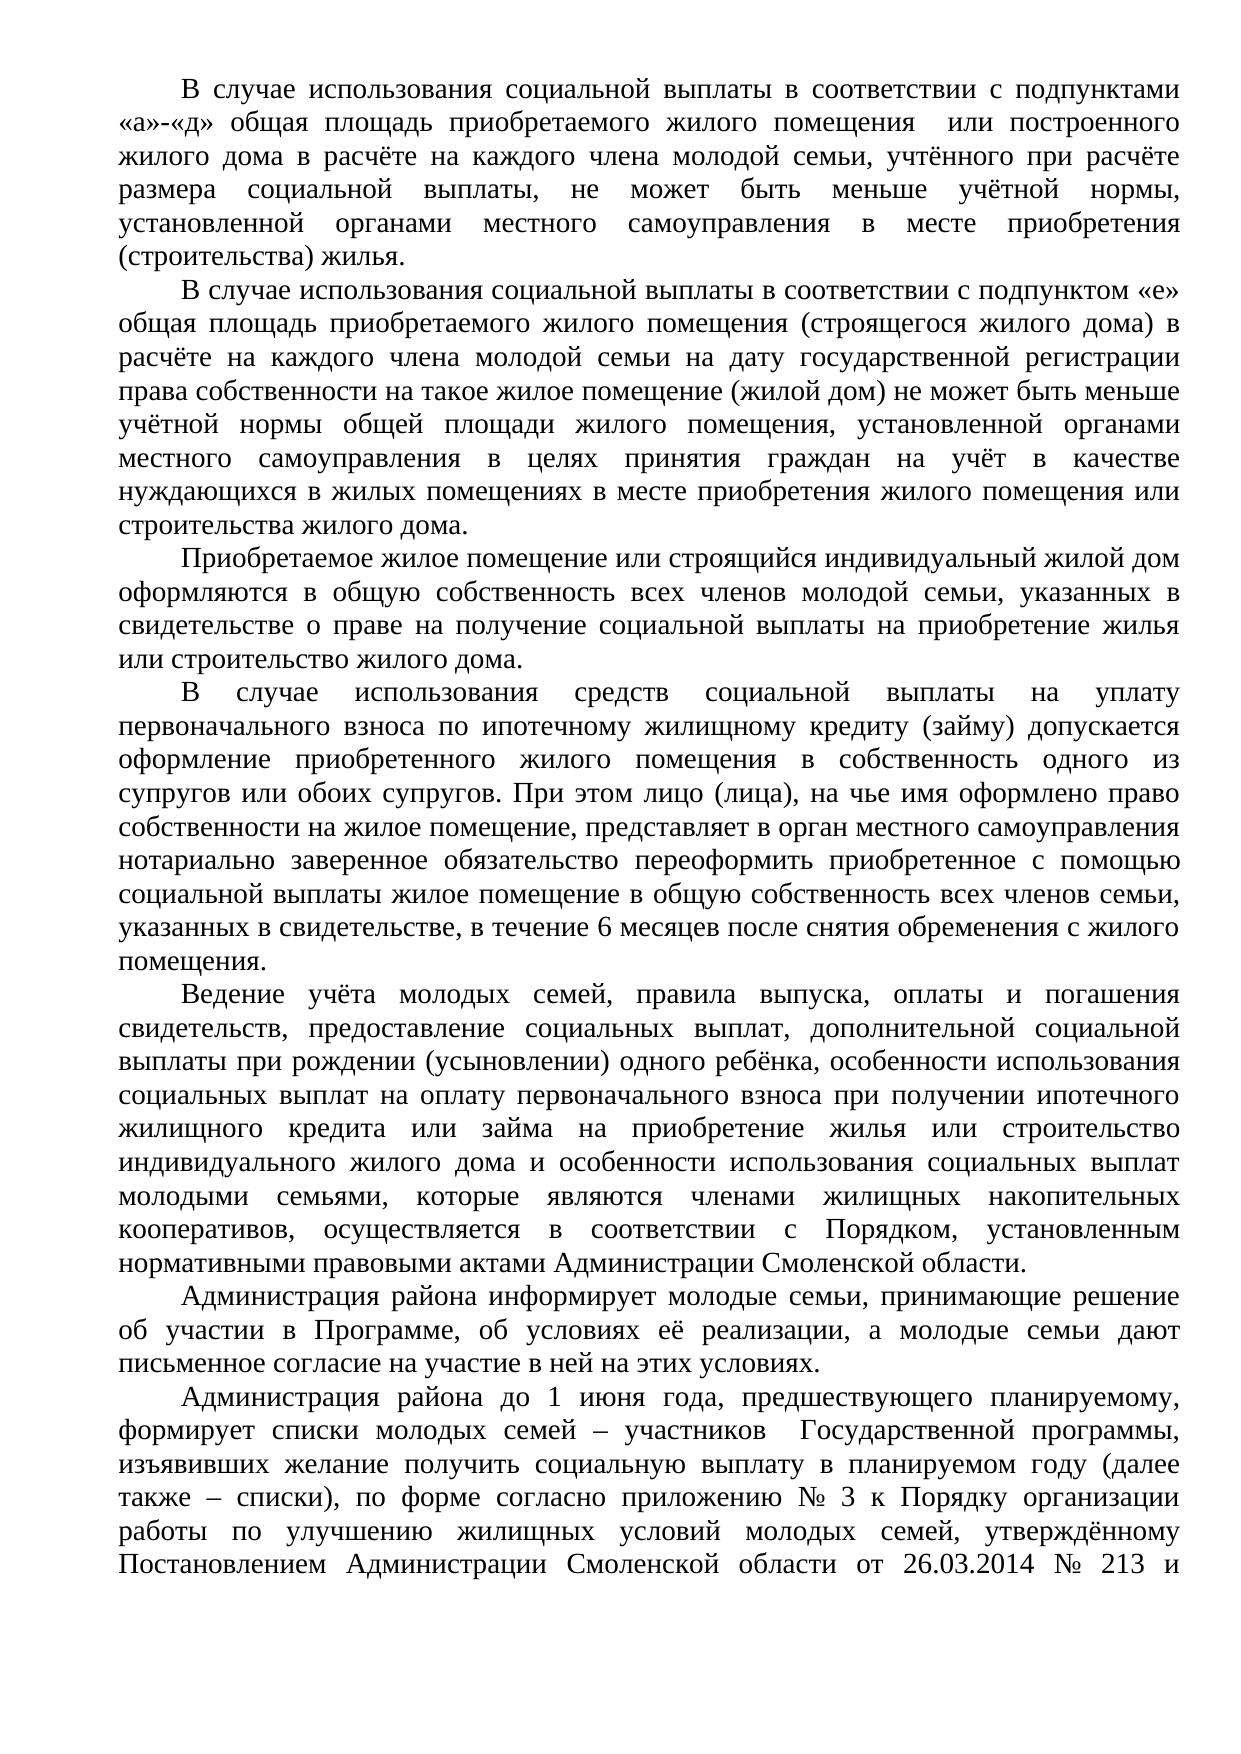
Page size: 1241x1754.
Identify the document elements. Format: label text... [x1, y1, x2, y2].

text В случае использования средств социальной выплаты на уплату первоначального взноса по ипотечному жилищному кредиту (займу) допускается оформление приобретенного жилого помещения в собственность одного из супругов или обоих супругов. При этом лицо (лица), на чье имя оформлено право собственности на жилое помещение, представляет в орган местного самоуправления нотариально заверенное обязательство переоформить приобретенное с помощью социальной выплаты жилое помещение в общую собственность всех членов семьи, указанных в свидетельстве, в течение 6 месяцев после снятия обременения с жилого помещения. [118, 674, 1181, 976]
text Администрация района информирует молодые семьи, принимающие решение об участии в Программе, об условиях её реализации, а молодые семьи дают письменное согласие на участие в ней на этих условиях. [118, 1278, 1181, 1379]
text Приобретаемое жилое помещение или строящийся индивидуальный жилой дом оформляются в общую собственность всех членов молодой семьи, указанных в свидетельстве о праве на получение социальной выплаты на приобретение жилья или строительство жилого дома. [118, 540, 1181, 674]
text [118, 1379, 1181, 1580]
text Ведение учёта молодых семей, правила выпуска, оплаты и погашения свидетельств, предоставление социальных выплат, дополнительной социальной выплаты при рождении (усыновлении) одного ребёнка, особенности использования социальных выплат на оплату первоначального взноса при получении ипотечного жилищного кредита или займа на приобретение жилья или строительство индивидуального жилого дома и особенности использования социальных выплат молодыми семьями, которые являются членами жилищных накопительных кооперативов, осуществляется в соответствии с Порядком, установленным нормативными правовыми актами Администрации Смоленской области. [118, 976, 1181, 1278]
text В случае использования социальной выплаты в соответствии с подпунктами «а»-«д» общая площадь приобретаемого жилого помещения или построенного жилого дома в расчёте на каждого члена молодой семьи, учтённого при расчёте размера социальной выплаты, не может быть меньше учётной нормы, установленной органами местного самоуправления в месте приобретения (строительства) жилья. [118, 71, 1181, 272]
text В случае использования социальной выплаты в соответствии с подпунктом «е» общая площадь приобретаемого жилого помещения (строящегося жилого дома) в расчёте на каждого члена молодой семьи на дату государственной регистрации права собственности на такое жилое помещение (жилой дом) не может быть меньше учётной нормы общей площади жилого помещения, установленной органами местного самоуправления в целях принятия граждан на учёт в качестве нуждающихся в жилых помещениях в месте приобретения жилого помещения или строительства жилого дома. [118, 272, 1181, 540]
